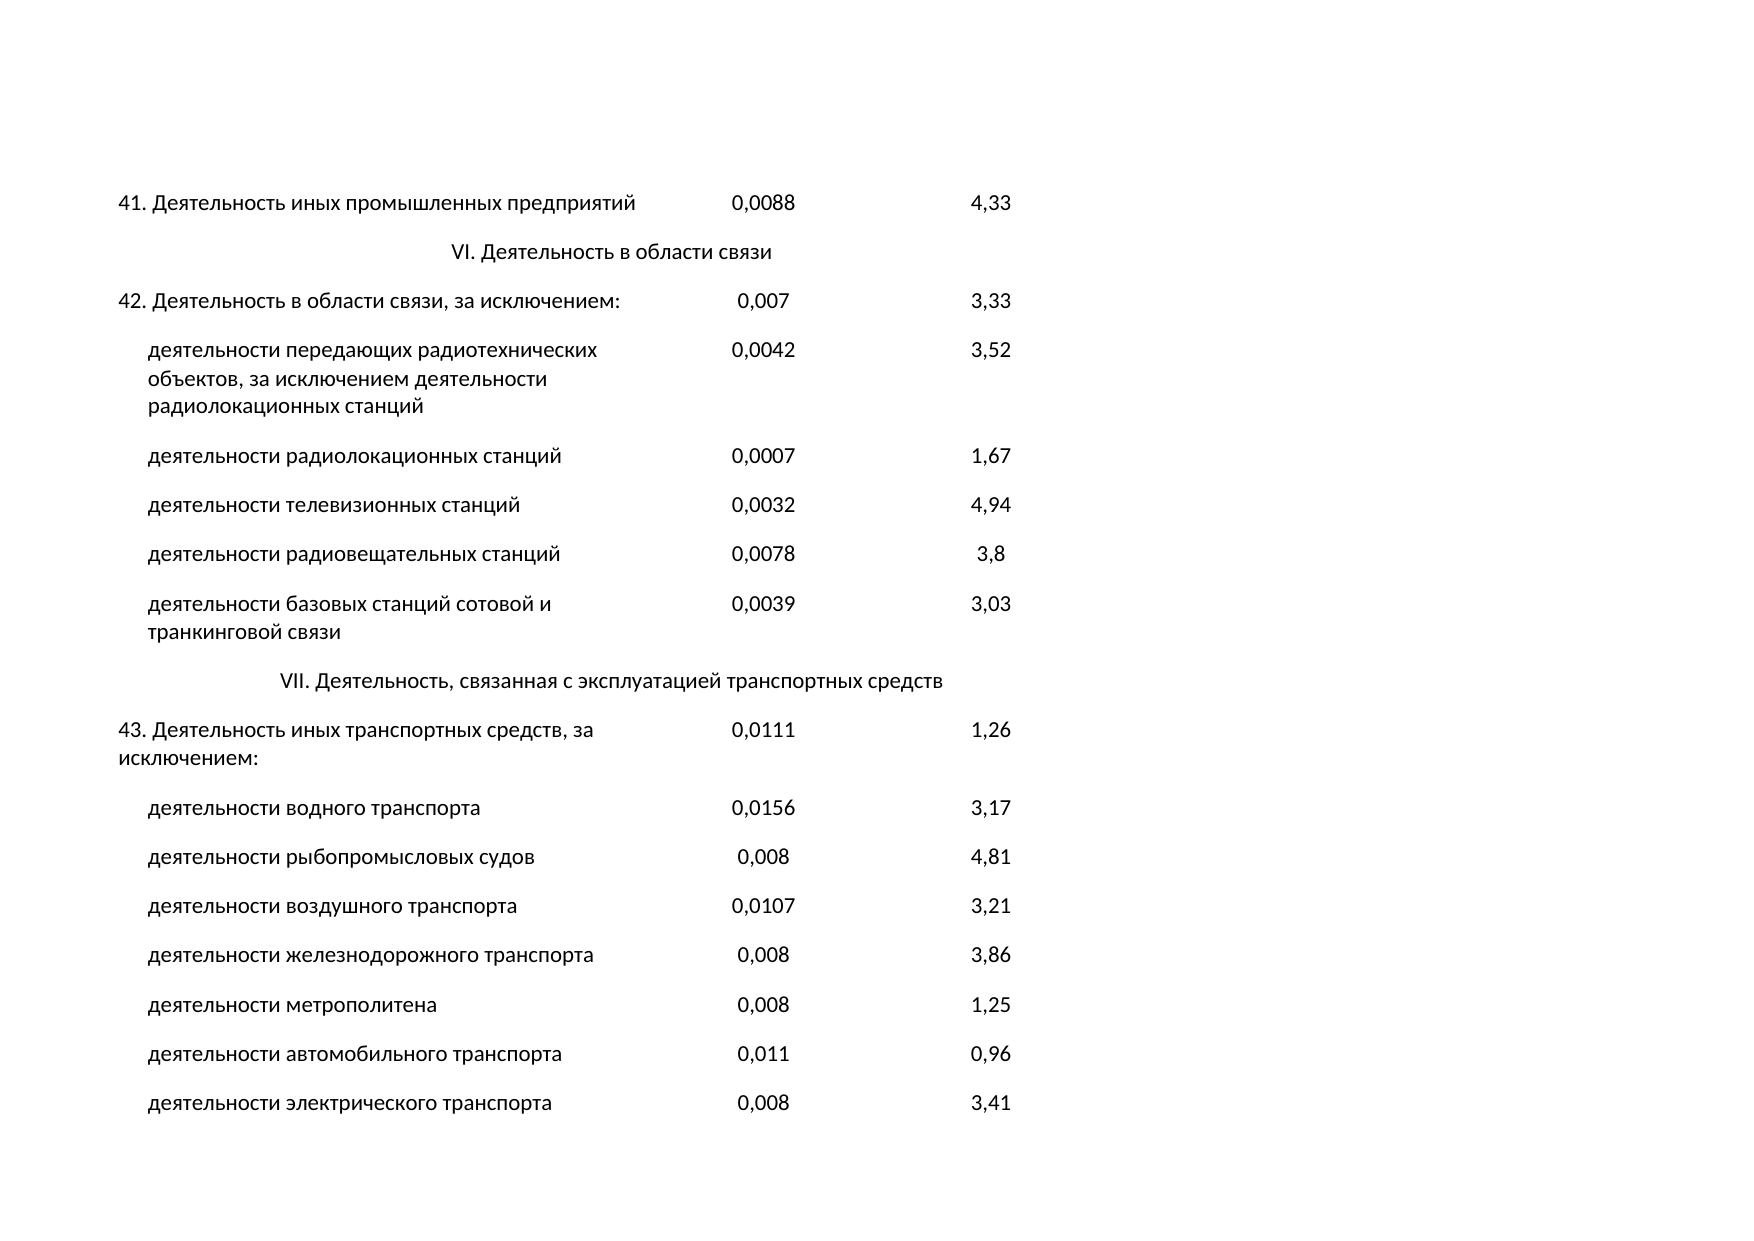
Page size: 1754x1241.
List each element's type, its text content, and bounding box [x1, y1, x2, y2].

table_cell 42. Деятельность в области связи, за исключением: [112, 276, 657, 325]
table_cell 3,33 [870, 276, 1112, 325]
table_cell 4,81 [870, 831, 1112, 881]
table_cell деятельности железнодорожного транспорта [112, 930, 657, 979]
table_cell VII. Деятельность, связанная с эксплуатацией транспортных средств [112, 655, 1112, 705]
table_cell 0,008 [657, 831, 870, 881]
table_cell 0,0039 [657, 578, 870, 655]
table_cell 4,94 [870, 480, 1112, 529]
table_cell 0,0156 [657, 782, 870, 831]
table_cell деятельности водного транспорта [112, 782, 657, 831]
table_cell 3,41 [870, 1078, 1112, 1127]
table_cell 0,0032 [657, 480, 870, 529]
table_cell деятельности передающих радиотехнических объектов, за исключением деятельности радиолокационных станций [112, 325, 657, 430]
table_cell 0,007 [657, 276, 870, 325]
table_cell 43. Деятельность иных транспортных средств, за исключением: [112, 705, 657, 782]
table_cell 3,17 [870, 782, 1112, 831]
table_cell 0,0111 [657, 705, 870, 782]
table_cell 0,0107 [657, 881, 870, 930]
table_cell деятельности воздушного транспорта [112, 881, 657, 930]
table_cell деятельности рыбопромысловых судов [112, 831, 657, 881]
table_cell 41. Деятельность иных промышленных предприятий [112, 177, 657, 226]
table_cell 3,52 [870, 325, 1112, 430]
table_cell 0,008 [657, 930, 870, 979]
table_cell 0,0088 [657, 177, 870, 226]
table_cell 3,86 [870, 930, 1112, 979]
table_cell деятельности метрополитена [112, 979, 657, 1028]
table_cell 4,33 [870, 177, 1112, 226]
table_cell 0,0042 [657, 325, 870, 430]
table_cell 1,26 [870, 705, 1112, 782]
table_cell 0,011 [657, 1028, 870, 1078]
table_cell 1,25 [870, 979, 1112, 1028]
table_cell 0,96 [870, 1028, 1112, 1078]
table_cell 0,008 [657, 1078, 870, 1127]
table_cell VI. Деятельность в области связи [112, 226, 1112, 276]
table_cell деятельности радиовещательных станций [112, 529, 657, 578]
table_cell деятельности телевизионных станций [112, 480, 657, 529]
table_cell 3,8 [870, 529, 1112, 578]
table_cell деятельности базовых станций сотовой и транкинговой связи [112, 578, 657, 655]
table_cell деятельности электрического транспорта [112, 1078, 657, 1127]
table_cell 3,21 [870, 881, 1112, 930]
table_cell 0,0007 [657, 430, 870, 479]
table_cell 0,0078 [657, 529, 870, 578]
table_cell деятельности радиолокационных станций [112, 430, 657, 479]
table_cell 3,03 [870, 578, 1112, 655]
table_cell 1,67 [870, 430, 1112, 479]
table_cell 0,008 [657, 979, 870, 1028]
table_cell деятельности автомобильного транспорта [112, 1028, 657, 1078]
